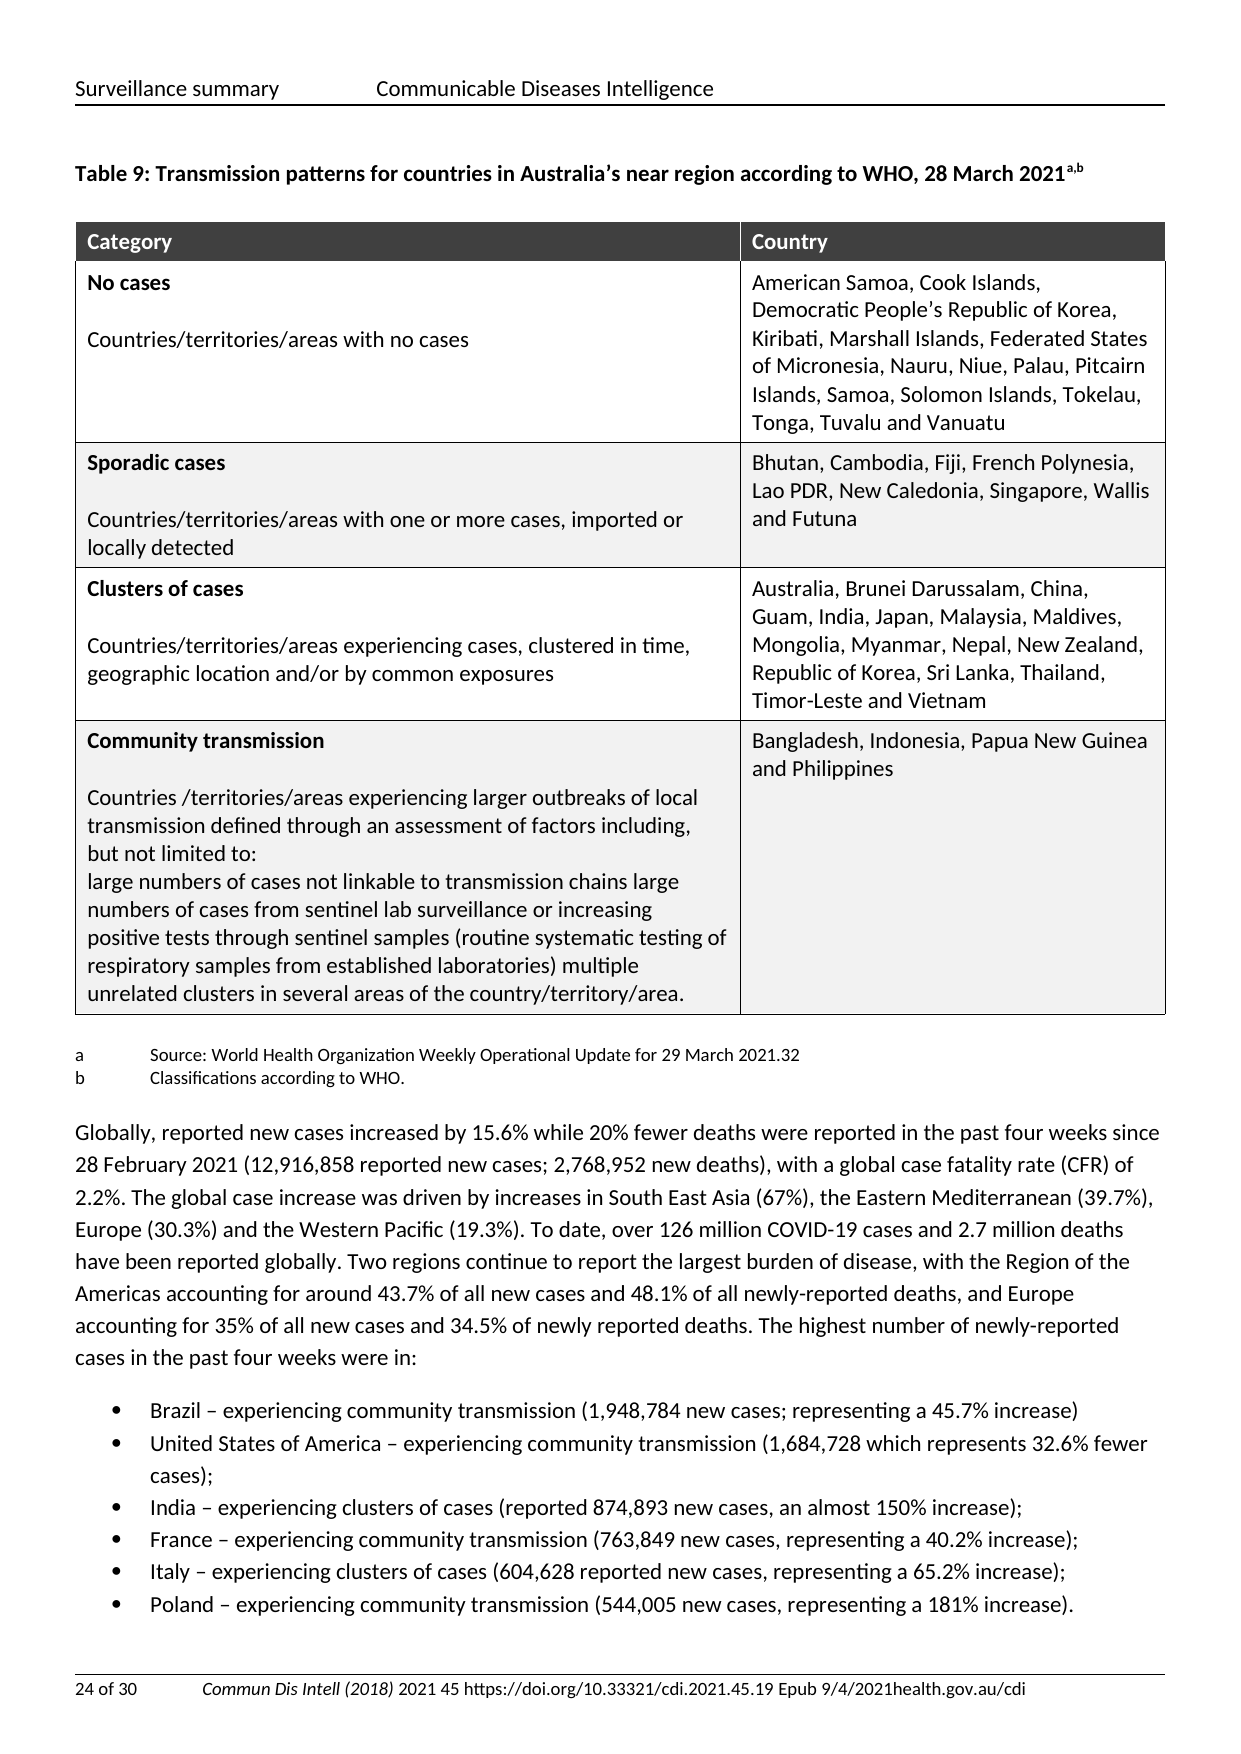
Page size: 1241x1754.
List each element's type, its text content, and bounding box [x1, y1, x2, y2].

table_cell Australia, Brunei Darussalam, China, Guam, India, Japan, Malaysia, Maldives, Mongolia, Myanmar, Nepal, New Zealand, Republic of Korea, Sri Lanka, Thailand, Timor-Leste and Vietnam [741, 568, 1165, 720]
table_header Country [741, 222, 1165, 261]
text b Classifications according to WHO. [75, 1066, 1165, 1089]
table_cell No cases Countries/territories/areas with no cases [76, 262, 740, 442]
table_header Category [76, 222, 740, 261]
table_cell American Samoa, Cook Islands, Democratic People’s Republic of Korea, Kiribati, Marshall Islands, Federated States of Micronesia, Nauru, Niue, Palau, Pitcairn Islands, Samoa, Solomon Islands, Tokelau, Tonga, Tuvalu and Vanuatu [741, 262, 1165, 442]
table_cell Clusters of cases Countries/territories/areas experiencing cases, clustered in time, geographic location and/or by common exposures [76, 568, 740, 720]
table_cell Bangladesh, Indonesia, Papua New Guinea and Philippines [741, 721, 1165, 1013]
list Poland – experiencing community transmission (544,005 new cases, representing a 181% increase). [112, 1590, 1165, 1618]
list India – experiencing clusters of cases (reported 874,893 new cases, an almost 150% increase); [112, 1493, 1165, 1521]
text a Source: World Health Organization Weekly Operational Update for 29 March 2021.32 [75, 1043, 1165, 1066]
list United States of America – experiencing community transmission (1,684,728 which represents 32.6% fewer cases); [112, 1429, 1165, 1489]
text Globally, reported new cases increased by 15.6% while 20% fewer deaths were reported in the past four weeks since 28 February 2021 (12,916,858 reported new cases; 2,768,952 new deaths), with a global case fatality rate (CFR) of 2.2%. The global case increase was driven by increases in South East Asia (67%), the Eastern Mediterranean (39.7%), Europe (30.3%) and the Western Pacific (19.3%). To date, over 126 million COVID-19 cases and 2.7 million deaths have been reported globally. Two regions continue to report the largest burden of disease, with the Region of the Americas accounting for around 43.7% of all new cases and 48.1% of all newly-reported deaths, and Europe accounting for 35% of all new cases and 34.5% of newly reported deaths. The highest number of newly-reported cases in the past four weeks were in: [75, 1118, 1165, 1372]
list Italy – experiencing clusters of cases (604,628 reported new cases, representing a 65.2% increase); [112, 1557, 1165, 1586]
table_cell Bhutan, Cambodia, Fiji, French Polynesia, Lao PDR, New Caledonia, Singapore, Wallis and Futuna [741, 443, 1165, 567]
list France – experiencing community transmission (763,849 new cases, representing a 40.2% increase); [112, 1525, 1165, 1553]
list Brazil – experiencing community transmission (1,948,784 new cases; representing a 45.7% increase) [112, 1397, 1165, 1424]
text Table 9: Transmission patterns for countries in Australia’s near region according to WHO, 28 March 2021a,b [75, 159, 1165, 187]
table_cell Sporadic cases Countries/territories/areas with one or more cases, imported or locally detected [76, 443, 740, 567]
table_cell Community transmission Countries /territories/areas experiencing larger outbreaks of local transmission defined through an assessment of factors including, but not limited to: large numbers of cases not linkable to transmission chains large numbers of cases from sentinel lab surveillance or increasing positive tests through sentinel samples (routine systematic testing of respiratory samples from established laboratories) multiple unrelated clusters in several areas of the country/territory/area. [76, 721, 740, 1013]
